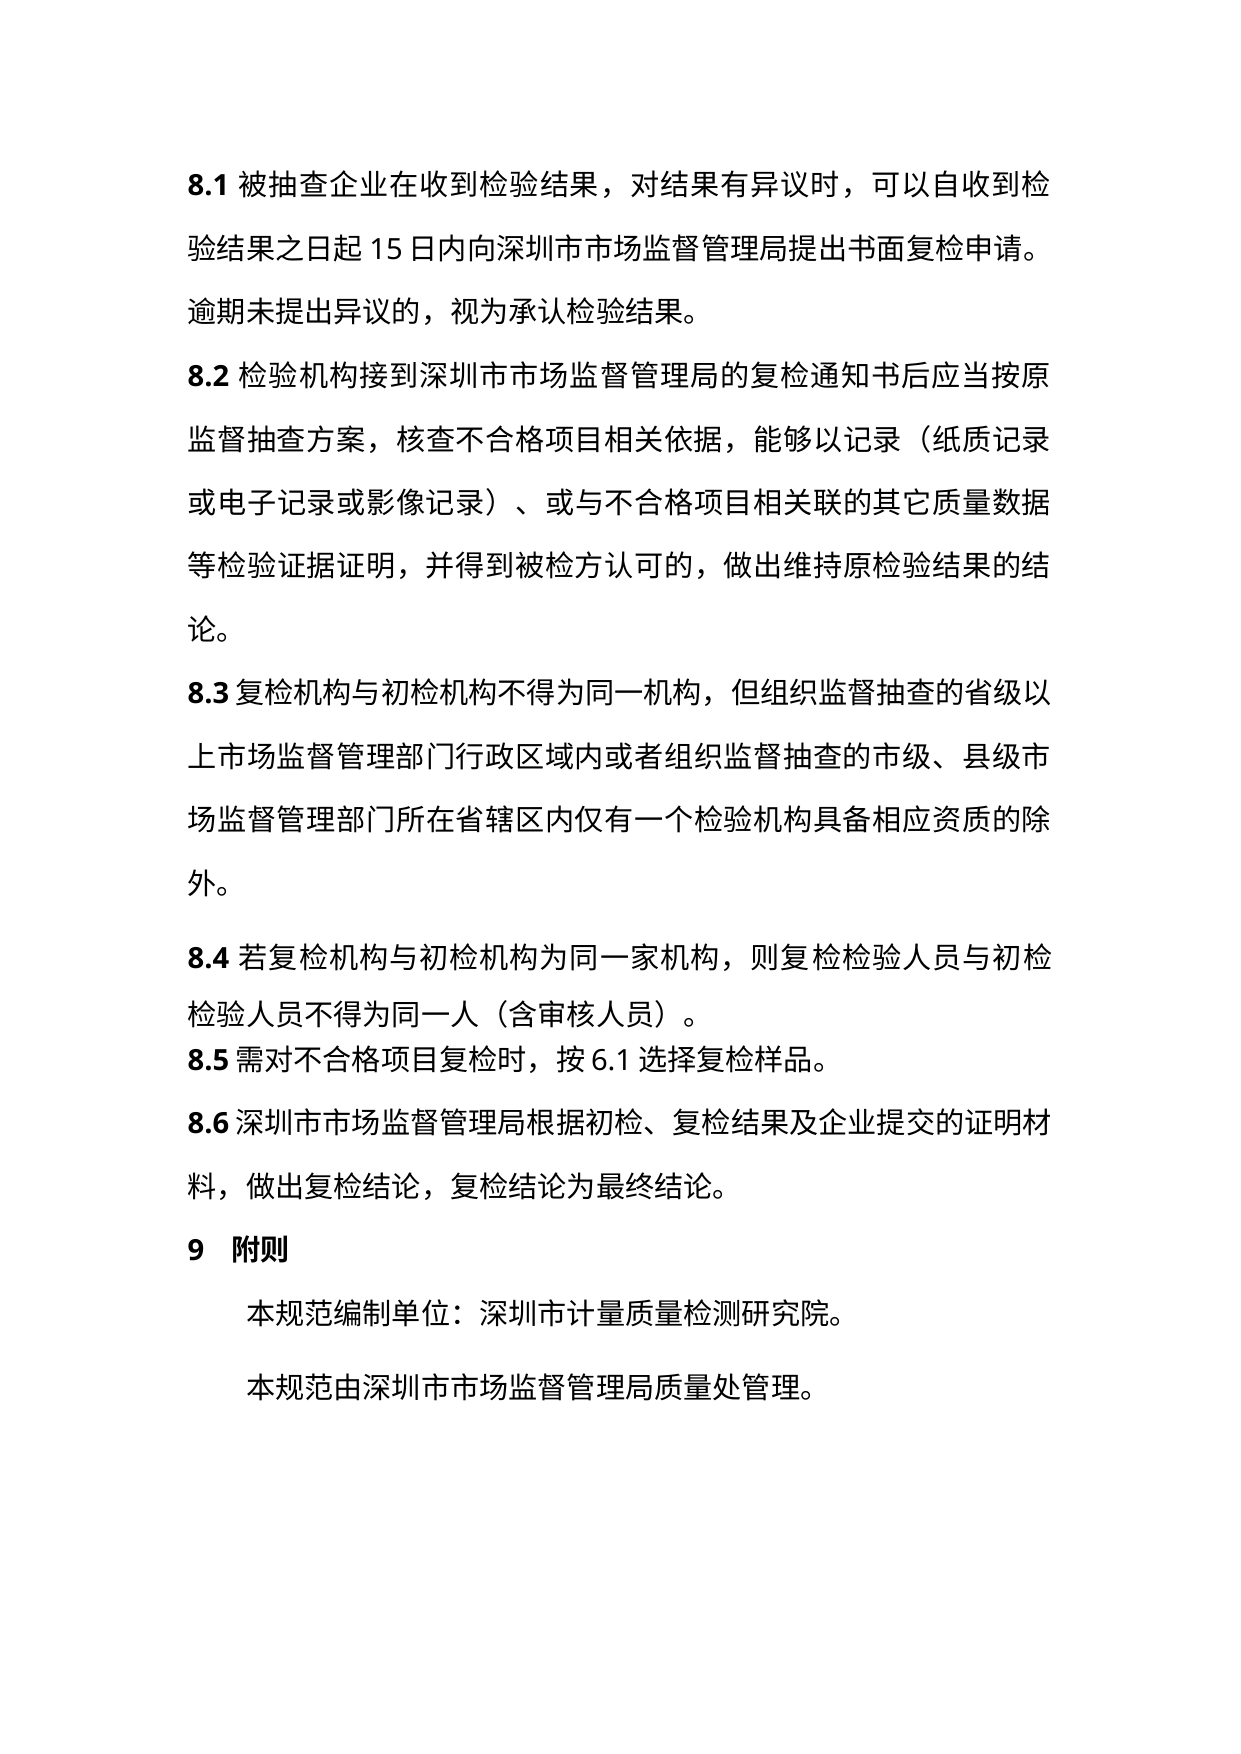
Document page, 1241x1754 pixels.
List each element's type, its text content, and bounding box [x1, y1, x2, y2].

text 8.6深圳市市场监督管理局根据初检、复检结果及企业提交的证明材料，做出复检结论，复检结论为最终结论。 [187, 1100, 1053, 1206]
text 8.2 检验机构接到深圳市市场监督管理局的复检通知书后应当按原监督抽查方案，核查不合格项目相关依据，能够以记录（纸质记录或电子记录或影像记录）、或与不合格项目相关联的其它质量数据等检验证据证明，并得到被检方认可的，做出维持原检验结果的结论。 [187, 352, 1053, 649]
text 本规范编制单位：深圳市计量质量检测研究院。 [187, 1290, 1053, 1332]
text 8.5需对不合格项目复检时，按6.1选择复检样品。 [187, 1036, 1053, 1078]
text 8.3复检机构与初检机构不得为同一机构，但组织监督抽查的省级以上市场监督管理部门行政区域内或者组织监督抽查的市级、县级市场监督管理部门所在省辖区内仅有一个检验机构具备相应资质的除外。 [187, 670, 1053, 902]
text 本规范由深圳市市场监督管理局质量处管理。 [187, 1354, 1053, 1419]
text 9 附则 [187, 1227, 1053, 1269]
text 8.4 若复检机构与初检机构为同一家机构，则复检检验人员与初检检验人员不得为同一人（含审核人员）。 [187, 924, 1053, 1036]
text 8.1 被抽查企业在收到检验结果，对结果有异议时，可以自收到检验结果之日起15日内向深圳市市场监督管理局提出书面复检申请。逾期未提出异议的，视为承认检验结果。 [187, 162, 1053, 331]
